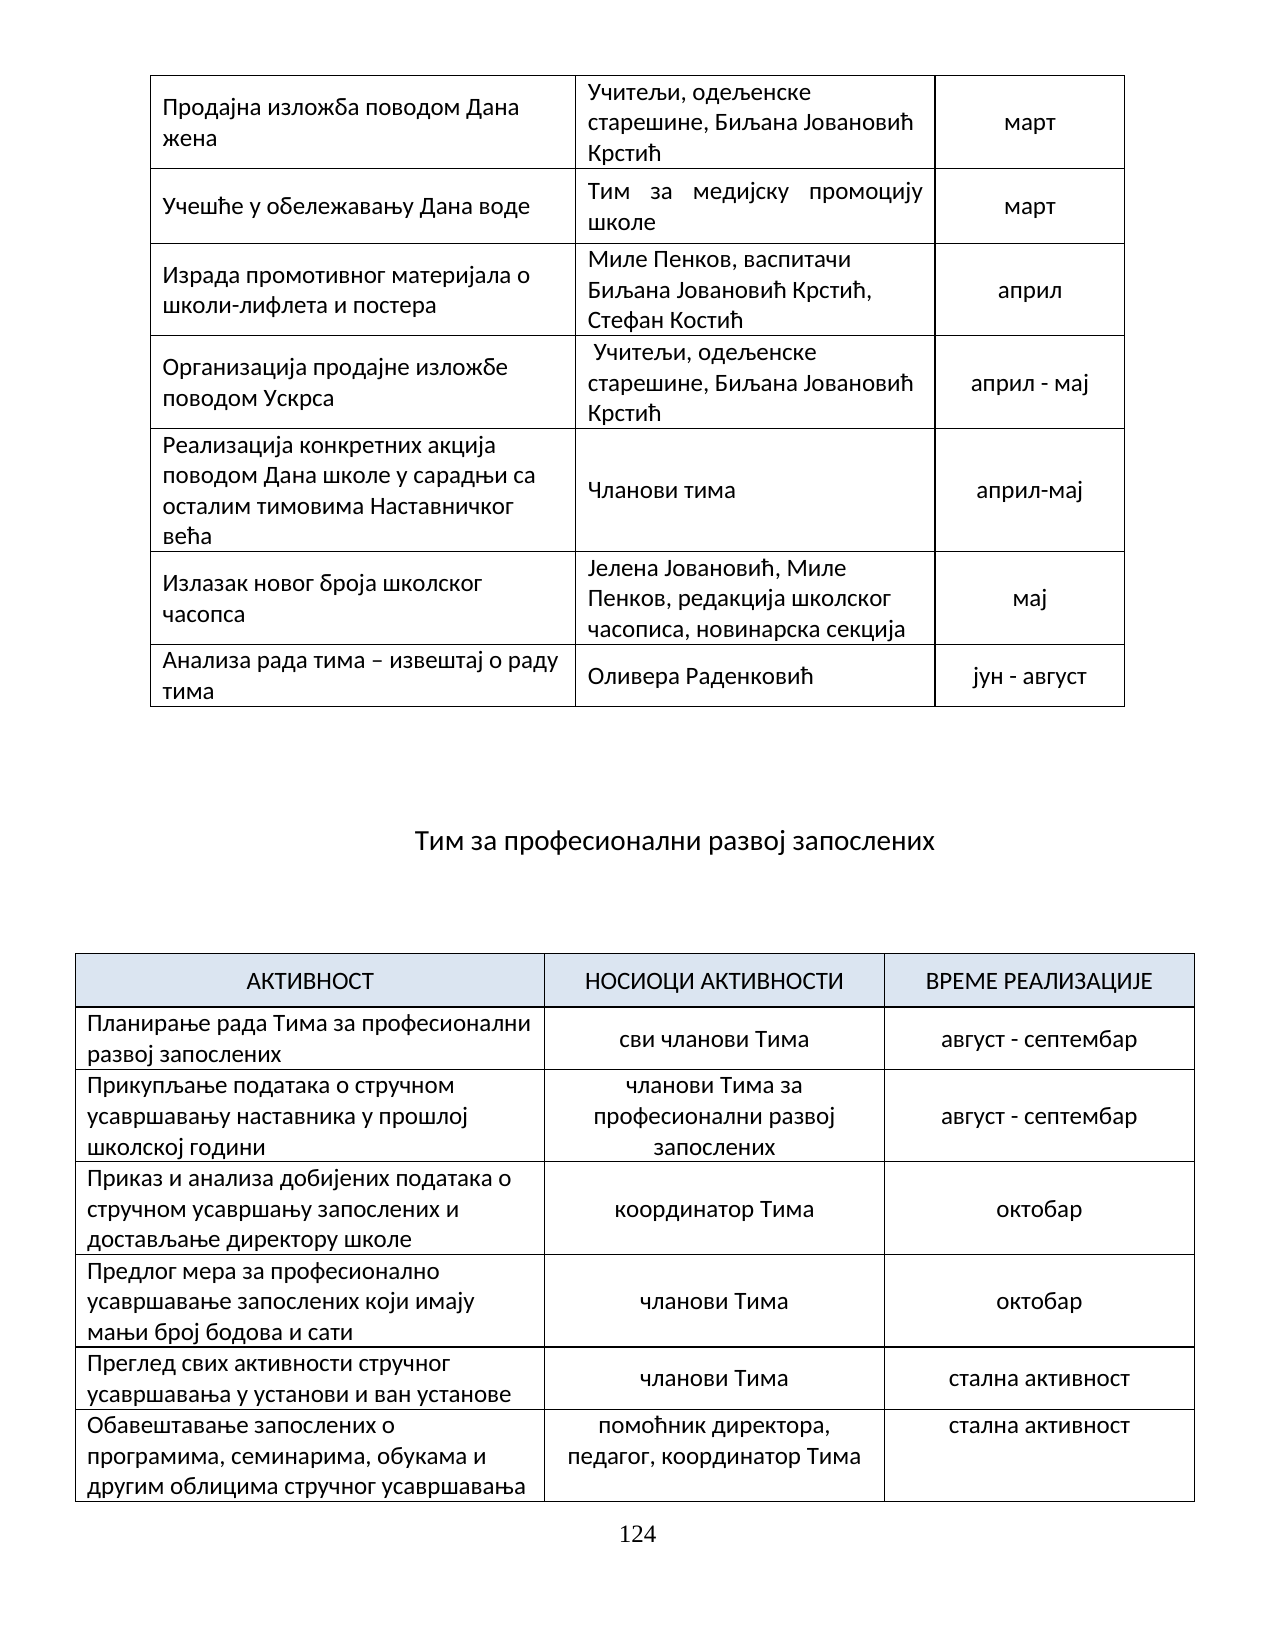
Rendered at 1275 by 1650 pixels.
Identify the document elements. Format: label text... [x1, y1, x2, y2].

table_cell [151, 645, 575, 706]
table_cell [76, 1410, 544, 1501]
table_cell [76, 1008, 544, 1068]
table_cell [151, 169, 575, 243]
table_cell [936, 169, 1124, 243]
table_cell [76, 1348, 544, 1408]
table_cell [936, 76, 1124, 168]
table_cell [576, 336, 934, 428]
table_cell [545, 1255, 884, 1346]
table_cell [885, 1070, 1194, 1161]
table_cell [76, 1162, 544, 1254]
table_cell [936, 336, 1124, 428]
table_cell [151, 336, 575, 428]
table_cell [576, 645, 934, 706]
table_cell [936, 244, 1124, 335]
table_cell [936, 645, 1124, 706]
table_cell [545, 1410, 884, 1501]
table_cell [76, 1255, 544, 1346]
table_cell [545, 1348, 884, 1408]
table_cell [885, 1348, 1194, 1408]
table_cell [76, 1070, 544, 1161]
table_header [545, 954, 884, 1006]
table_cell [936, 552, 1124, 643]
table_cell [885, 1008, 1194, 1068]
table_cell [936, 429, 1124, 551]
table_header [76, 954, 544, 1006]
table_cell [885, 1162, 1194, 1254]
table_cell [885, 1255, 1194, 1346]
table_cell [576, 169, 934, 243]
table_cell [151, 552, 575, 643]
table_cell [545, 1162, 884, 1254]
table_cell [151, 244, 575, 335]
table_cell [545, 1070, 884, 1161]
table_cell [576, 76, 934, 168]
subtitle Тим за професионални развој запослених [75, 822, 1200, 857]
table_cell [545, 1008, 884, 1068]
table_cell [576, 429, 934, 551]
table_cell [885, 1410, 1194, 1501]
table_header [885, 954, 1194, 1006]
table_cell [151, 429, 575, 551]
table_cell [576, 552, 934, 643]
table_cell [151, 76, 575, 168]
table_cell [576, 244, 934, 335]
